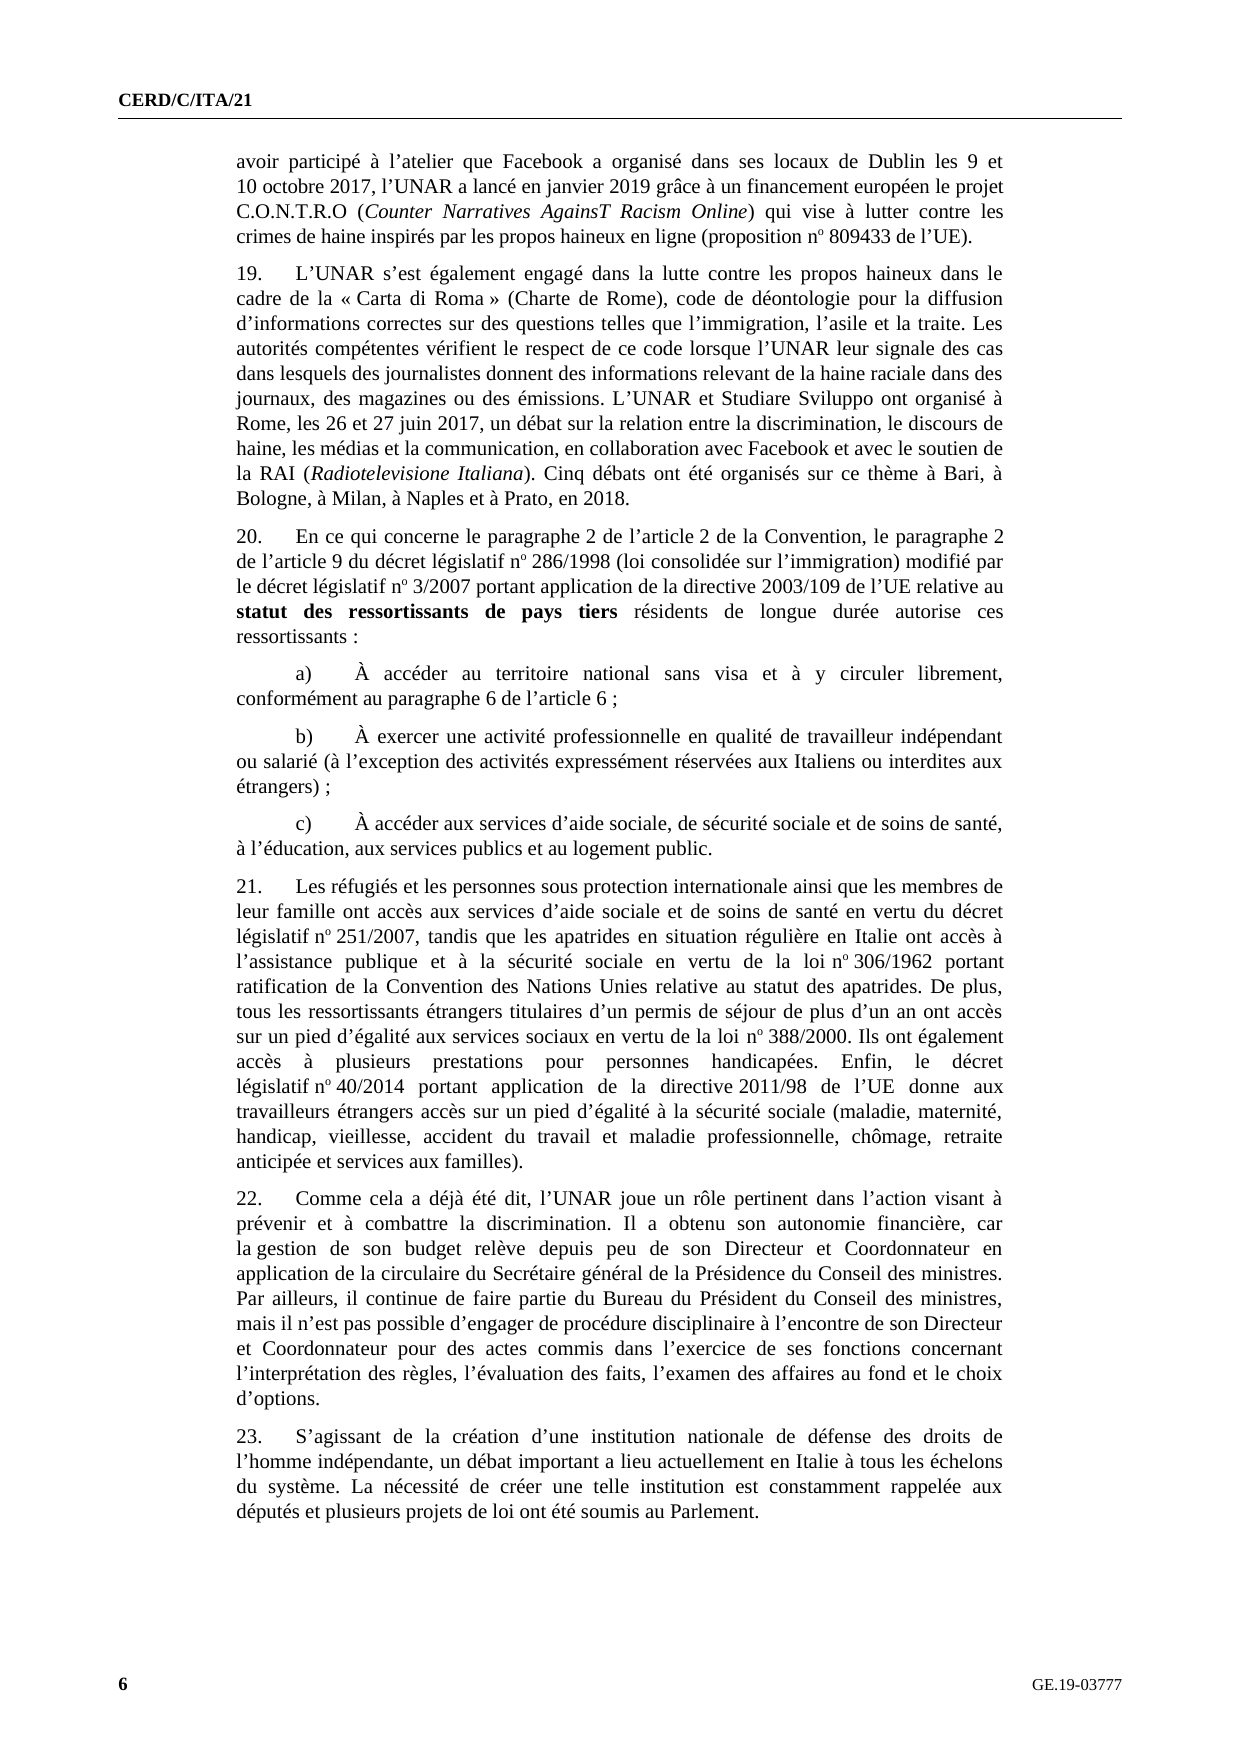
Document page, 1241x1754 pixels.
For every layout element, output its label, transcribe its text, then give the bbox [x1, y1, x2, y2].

text 21. Les réfugiés et les personnes sous protection internationale ainsi que les membres de leur famille ont accès aux services d’aide sociale et de soins de santé en vertu du décret législatif no 251/2007, tandis que les apatrides en situation régulière en Italie ont accès à l’assistance publique et à la sécurité sociale en vertu de la loi no 306/1962 portant ratification de la Convention des Nations Unies relative au statut des apatrides. De plus, tous les ressortissants étrangers titulaires d’un permis de séjour de plus d’un an ont accès sur un pied d’égalité aux services sociaux en vertu de la loi no 388/2000. Ils ont également accès à plusieurs prestations pour personnes handicapées. Enfin, le décret législatif no 40/2014 portant application de la directive 2011/98 de l’UE donne aux travailleurs étrangers accès sur un pied d’égalité à la sécurité sociale (maladie, maternité, handicap, vieillesse, accident du travail et maladie professionnelle, chômage, retraite anticipée et services aux familles). [236, 873, 1004, 1173]
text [236, 148, 1004, 248]
text a) À accéder au territoire national sans visa et à y circuler librement, conformément au paragraphe 6 de l’article 6 ; [236, 660, 1004, 710]
text 22. Comme cela a déjà été dit, l’UNAR joue un rôle pertinent dans l’action visant à prévenir et à combattre la discrimination. Il a obtenu son autonomie financière, car la gestion de son budget relève depuis peu de son Directeur et Coordonnateur en application de la circulaire du Secrétaire général de la Présidence du Conseil des ministres. Par ailleurs, il continue de faire partie du Bureau du Président du Conseil des ministres, mais il n’est pas possible d’engager de procédure disciplinaire à l’encontre de son Directeur et Coordonnateur pour des actes commis dans l’exercice de ses fonctions concernant l’interprétation des règles, l’évaluation des faits, l’examen des affaires au fond et le choix d’options. [236, 1185, 1004, 1410]
text c) À accéder aux services d’aide sociale, de sécurité sociale et de soins de santé, à l’éducation, aux services publics et au logement public. [236, 810, 1004, 860]
text b) À exercer une activité professionnelle en qualité de travailleur indépendant ou salarié (à l’exception des activités expressément réservées aux Italiens ou interdites aux étrangers) ; [236, 723, 1004, 798]
text 19. L’UNAR s’est également engagé dans la lutte contre les propos haineux dans le cadre de la « Carta di Roma » (Charte de Rome), code de déontologie pour la diffusion d’informations correctes sur des questions telles que l’immigration, l’asile et la traite. Les autorités compétentes vérifient le respect de ce code lorsque l’UNAR leur signale des cas dans lesquels des journalistes donnent des informations relevant de la haine raciale dans des journaux, des magazines ou des émissions. L’UNAR et Studiare Sviluppo ont organisé à Rome, les 26 et 27 juin 2017, un débat sur la relation entre la discrimination, le discours de haine, les médias et la communication, en collaboration avec Facebook et avec le soutien de la RAI (Radiotelevisione Italiana). Cinq débats ont été organisés sur ce thème à Bari, à Bologne, à Milan, à Naples et à Prato, en 2018. [236, 260, 1004, 510]
text 23. S’agissant de la création d’une institution nationale de défense des droits de l’homme indépendante, un débat important a lieu actuellement en Italie à tous les échelons du système. La nécessité de créer une telle institution est constamment rappelée aux députés et plusieurs projets de loi ont été soumis au Parlement. [236, 1423, 1004, 1523]
text 20. En ce qui concerne le paragraphe 2 de l’article 2 de la Convention, le paragraphe 2 de l’article 9 du décret législatif no 286/1998 (loi consolidée sur l’immigration) modifié par le décret législatif no 3/2007 portant application de la directive 2003/109 de l’UE relative au statut des ressortissants de pays tiers résidents de longue durée autorise ces ressortissants : [236, 523, 1004, 648]
